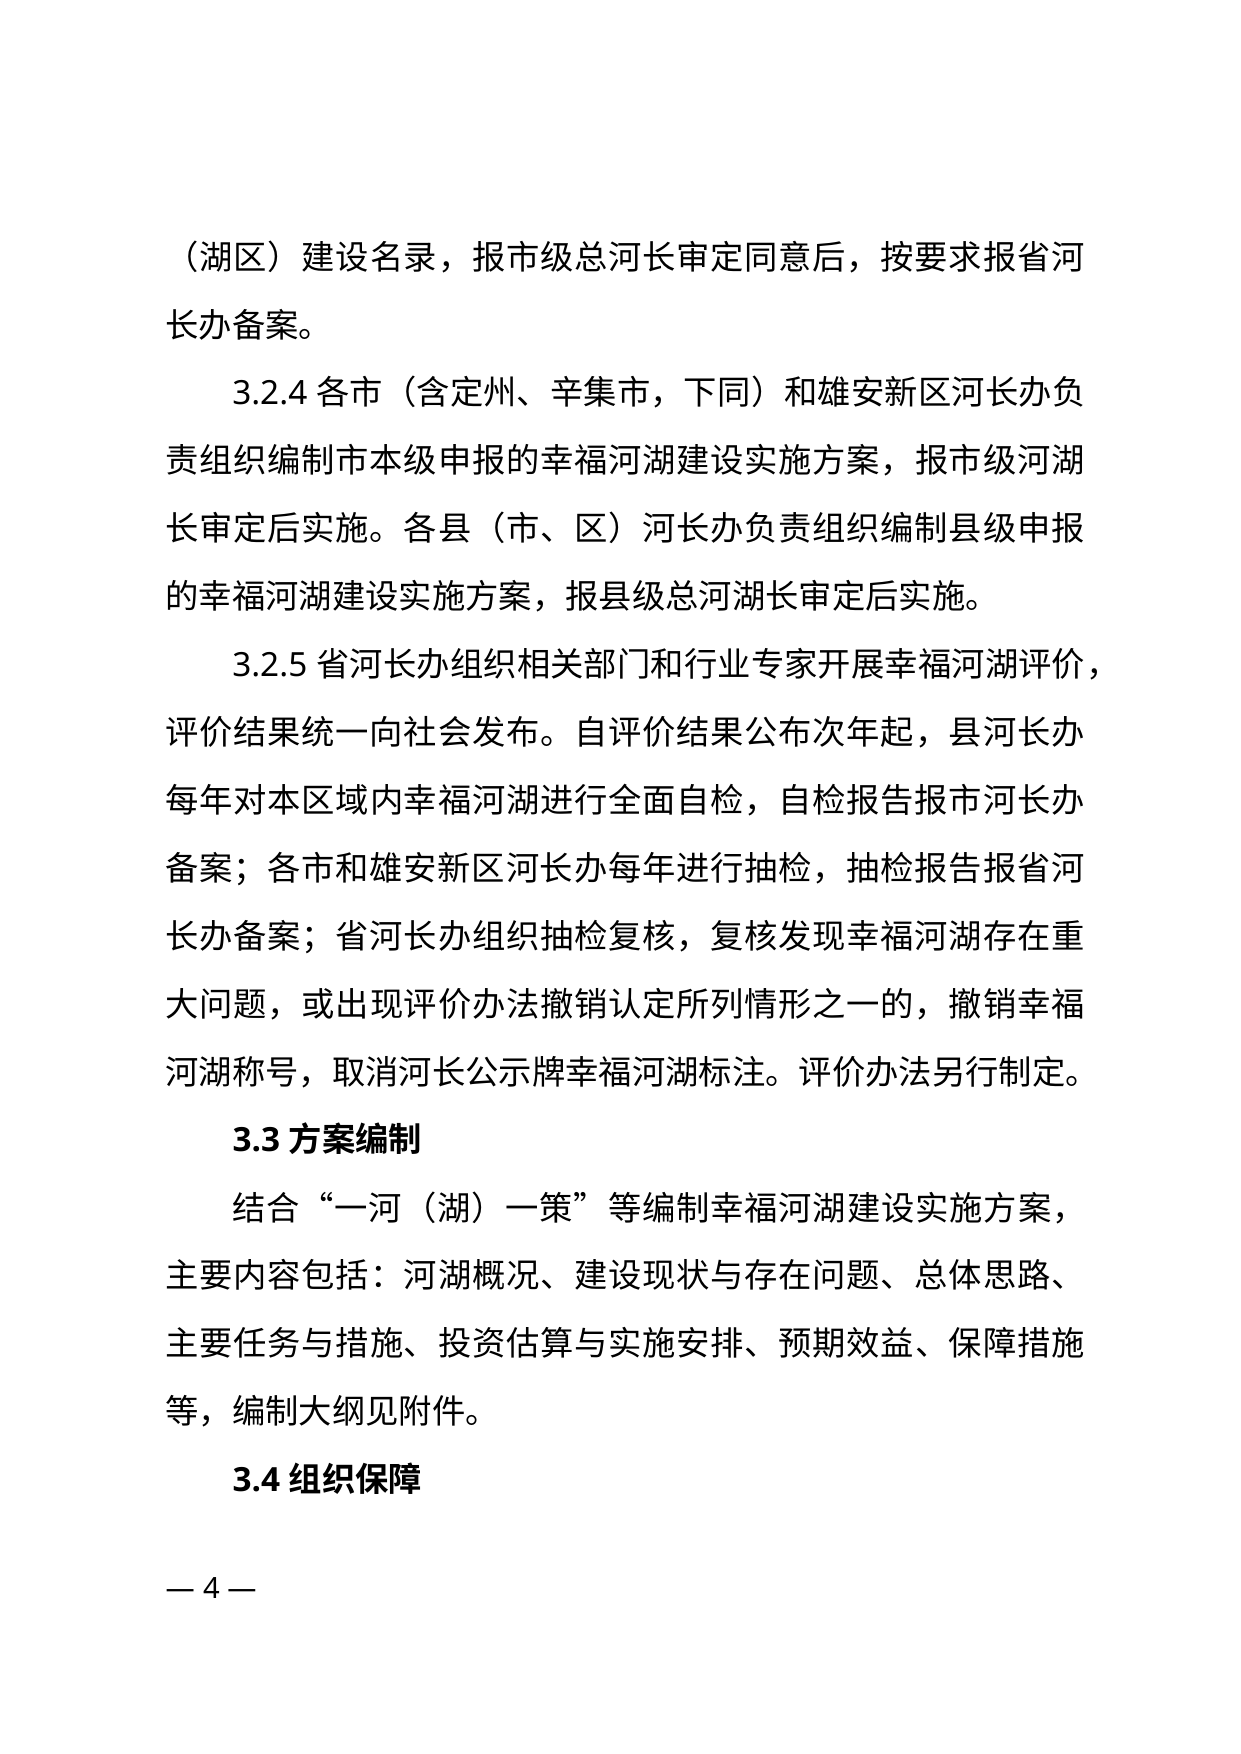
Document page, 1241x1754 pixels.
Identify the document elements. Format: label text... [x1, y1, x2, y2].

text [165, 221, 1087, 356]
text 结合“一河（湖）一策”等编制幸福河湖建设实施方案，主要内容包括：河湖概况、建设现状与存在问题、总体思路、主要任务与措施、投资估算与实施安排、预期效益、保障措施等，编制大纲见附件。 [165, 1171, 1087, 1443]
text 3.3 方案编制 [165, 1103, 1087, 1171]
text 3.4 组织保障 [165, 1443, 1087, 1511]
text 3.2.4 各市（含定州、辛集市，下同）和雄安新区河长办负责组织编制市本级申报的幸福河湖建设实施方案，报市级河湖长审定后实施。各县（市、区）河长办负责组织编制县级申报的幸福河湖建设实施方案，报县级总河湖长审定后实施。 [165, 356, 1087, 628]
text 3.2.5 省河长办组织相关部门和行业专家开展幸福河湖评价，评价结果统一向社会发布。自评价结果公布次年起，县河长办每年对本区域内幸福河湖进行全面自检，自检报告报市河长办备案；各市和雄安新区河长办每年进行抽检，抽检报告报省河长办备案；省河长办组织抽检复核，复核发现幸福河湖存在重大问题，或出现评价办法撤销认定所列情形之一的，撤销幸福河湖称号，取消河长公示牌幸福河湖标注。评价办法另行制定。 [165, 628, 1087, 1103]
